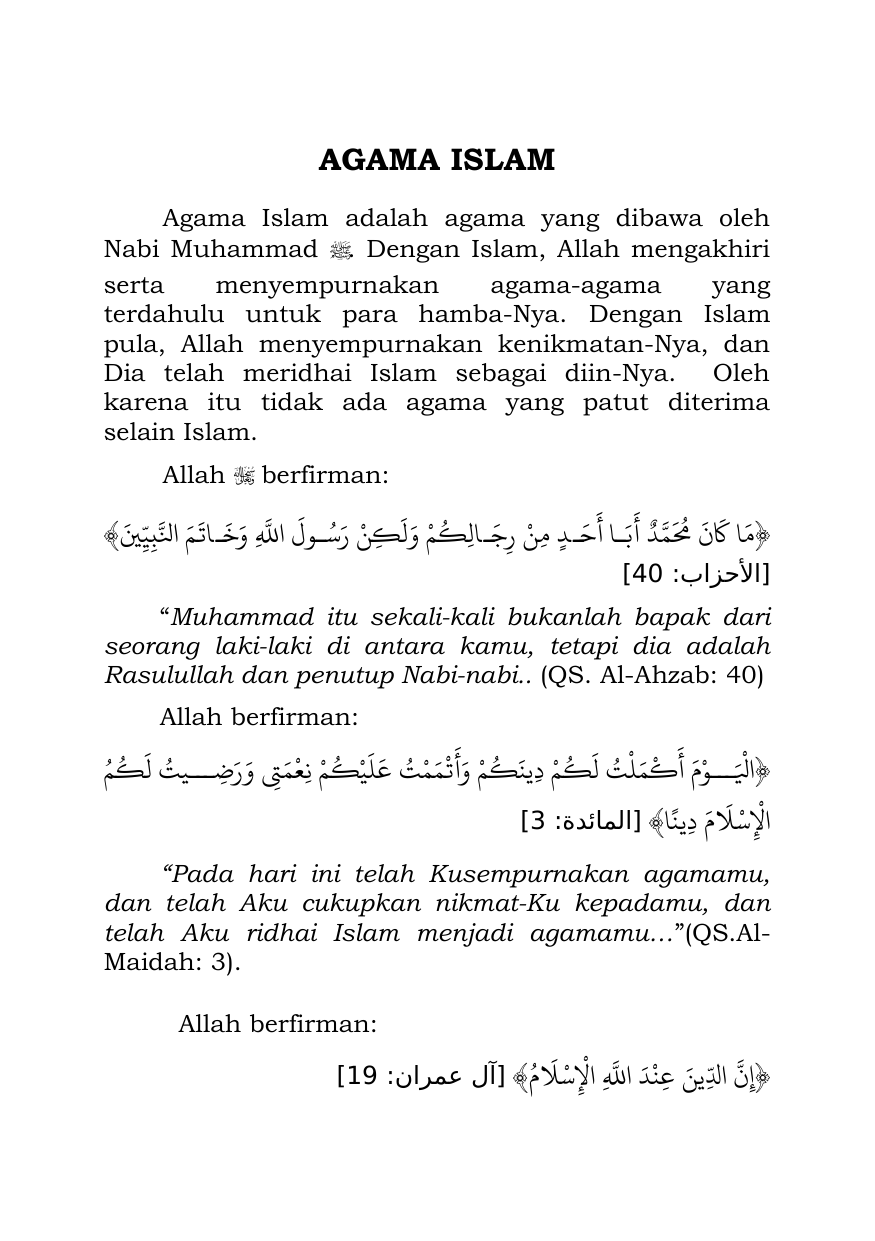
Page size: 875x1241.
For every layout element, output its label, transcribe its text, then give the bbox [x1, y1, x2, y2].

text “Pada hari ini telah Kusempurnakan agamamu, dan telah Aku cukupkan nikmat-Ku kepadamu, dan telah Aku ridhai Islam menjadi agamamu…”(QS.Al-Maidah: 3). [103, 859, 771, 976]
text ﴿إِنَّ الدِّينَ عِنْدَ اللَّهِ الْإِسْلَامُ﴾ [آل عمران: 19] [103, 1050, 771, 1102]
text AGAMA ISLAM [103, 141, 771, 178]
text Agama Islam adalah agama yang dibawa oleh Nabi Muhammad ج. Dengan Islam, Allah mengakhiri serta menyempurnakan agama-agama yang terdahulu untuk para hamba-Nya. Dengan Islam pula, Allah menyempurnakan kenikmatan-Nya, dan Dia telah meridhai Islam sebagai diin-Nya. Oleh karena itu tidak ada agama yang patut diterima selain Islam. [103, 203, 771, 446]
text Allah berfirman: [159, 702, 771, 731]
text ﴿مَا كَانَ مُحَمَّدٌ أَبَا أَحَدٍ مِنْ رِجَالِكُمْ وَلَكِنْ رَسُولَ اللَّهِ وَخَاتَمَ النَّبِيِّينَ﴾ [الأحزاب: 40] [103, 508, 771, 589]
text “Muhammad itu sekali-kali bukanlah bapak dari seorang laki-laki di antara kamu, tetapi dia adalah Rasulullah dan penutup Nabi-nabi.. (QS. Al-Ahzab: 40) [103, 601, 771, 689]
text Allah berfirman: [178, 989, 771, 1038]
text Allah ـ berfirman: [103, 458, 771, 496]
text ﴿الْيَوْمَ أَكْمَلْتُ لَكُمْ دِينَكُمْ وَأَتْمَمْتُ عَلَيْكُمْ نِعْمَتِي وَرَضِيتُ لَكُمُ الْإِسْلَامَ دِينًا﴾ [المائدة: 3] [103, 744, 771, 846]
